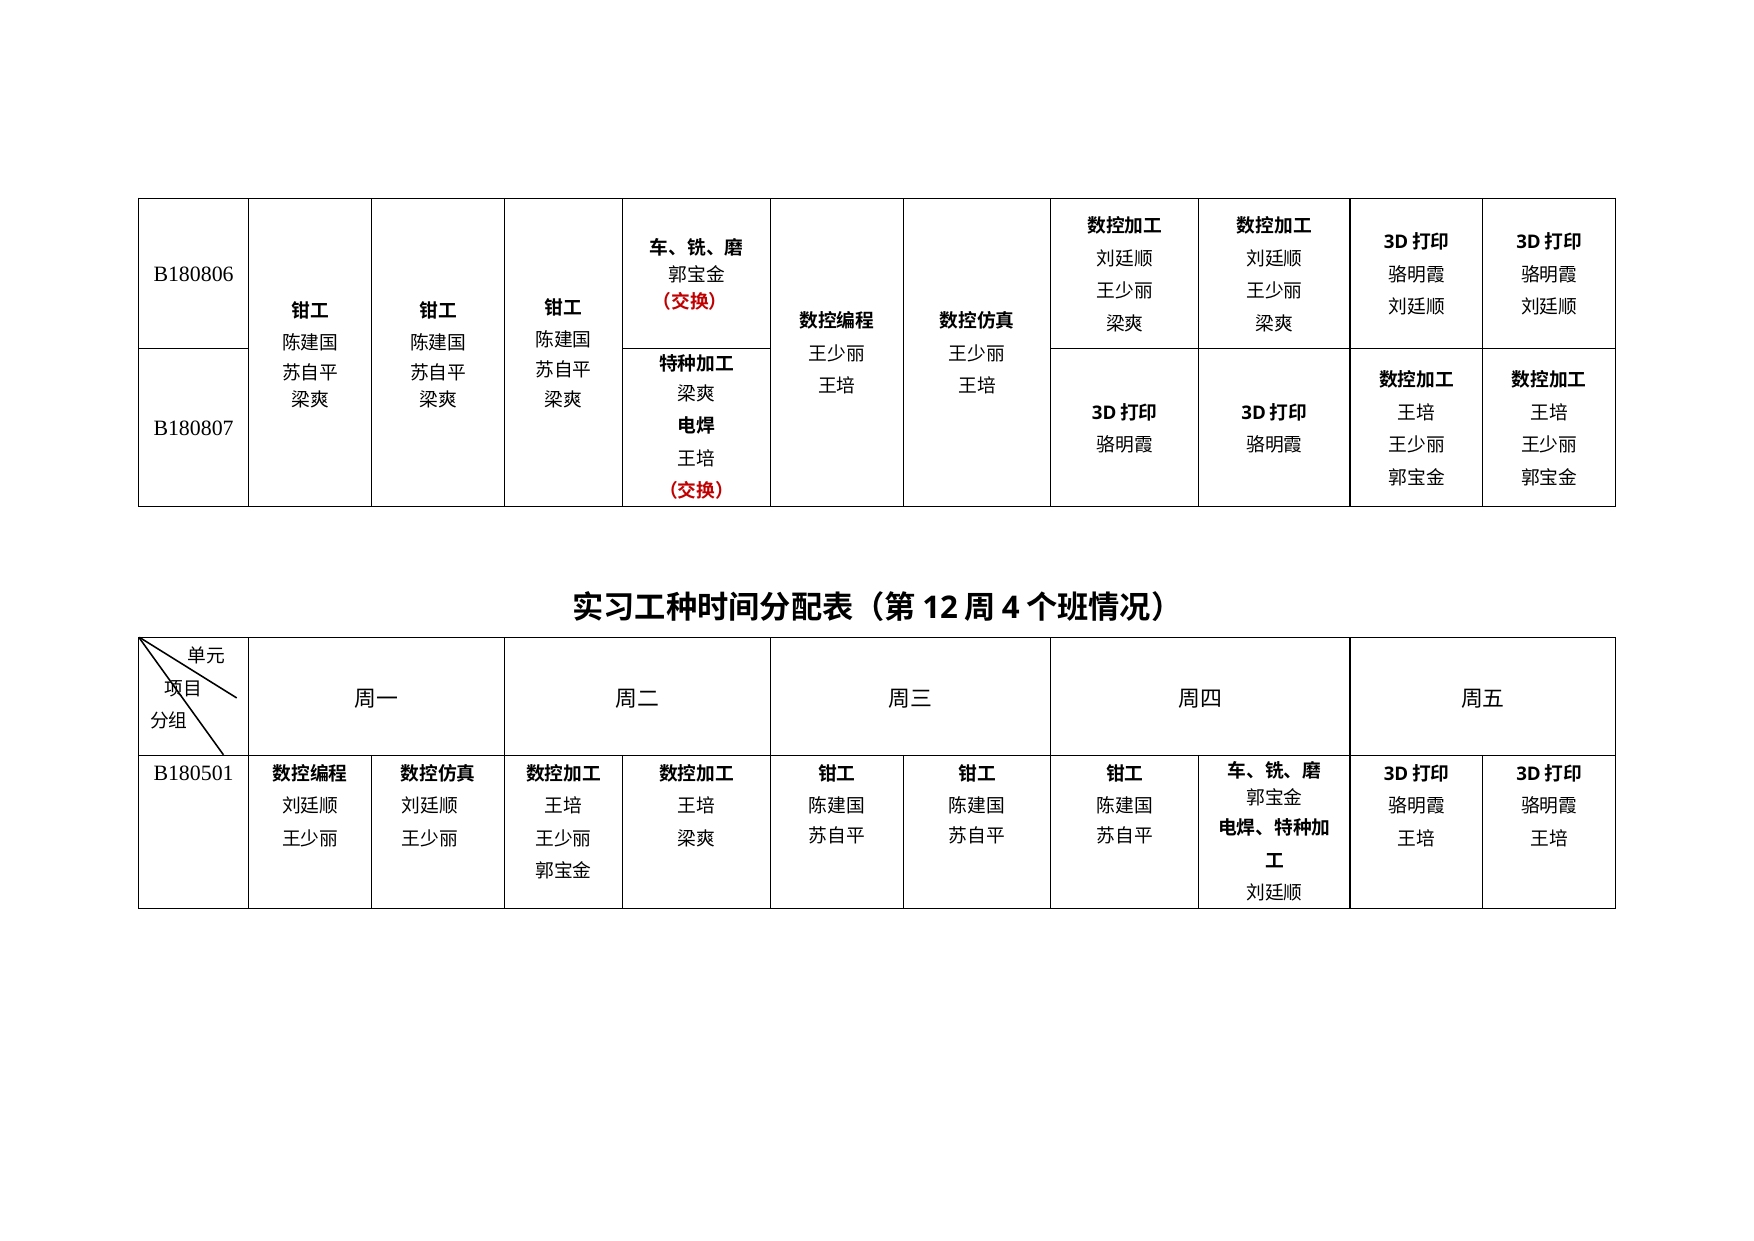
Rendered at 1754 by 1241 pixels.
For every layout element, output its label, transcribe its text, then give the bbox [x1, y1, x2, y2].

table_cell 3D打印 骆明霞 [1051, 349, 1198, 506]
table_cell 数控加工 刘廷顺 王少丽 梁爽 [1051, 199, 1198, 348]
table_cell 数控加工 王培 王少丽 郭宝金 [1351, 349, 1482, 506]
table_cell 车、铣、磨 郭宝金 （交换） [623, 199, 770, 348]
table_header 单元 项目 分组 [139, 641, 221, 755]
table_cell 特种加工 梁爽 电焊 王培 （交换） [623, 349, 770, 506]
table_cell 数控编程 刘廷顺 王少丽 [249, 756, 371, 908]
table_cell 3D打印 骆明霞 王培 [1351, 756, 1482, 908]
table_header 单元 项目 分组 [144, 638, 248, 755]
table_cell 钳工 陈建国 苏自平 梁爽 [505, 199, 622, 506]
table_cell 3D打印 骆明霞 [1199, 349, 1349, 506]
table_cell 钳工 陈建国 苏自平 梁爽 [249, 199, 371, 506]
table_cell 3D打印 骆明霞 刘廷顺 [1351, 199, 1482, 348]
table_cell 数控加工 王培 梁爽 [623, 756, 770, 908]
table_cell B180501 [139, 756, 248, 908]
table_cell 数控编程 王少丽 王培 [771, 199, 903, 506]
table_header 周五 [1351, 638, 1615, 755]
table_cell 数控仿真 刘廷顺 王少丽 [372, 756, 504, 908]
table_cell 数控加工 王培 王少丽 郭宝金 [1483, 349, 1615, 506]
table_cell 数控加工 刘廷顺 王少丽 梁爽 [1199, 199, 1349, 348]
text 实习工种时间分配表（第12周4个班情况） [150, 572, 1604, 637]
table_header 周三 [771, 638, 1050, 755]
table_cell 钳工 陈建国 苏自平 梁爽 [372, 199, 504, 506]
table_cell 钳工 陈建国 苏自平 [904, 756, 1050, 908]
table_cell 车、铣、磨 郭宝金 电焊、特种加工 刘廷顺 [1199, 756, 1349, 908]
table_cell 钳工 陈建国 苏自平 [1051, 756, 1198, 908]
table_header 周一 [249, 638, 504, 755]
table_cell B180807 [139, 349, 248, 506]
table_cell 数控仿真 王少丽 王培 [904, 199, 1050, 506]
table_cell 数控加工 王培 王少丽 郭宝金 [505, 756, 622, 908]
table_header 周四 [1051, 638, 1349, 755]
table_cell 3D打印 骆明霞 刘廷顺 [1483, 199, 1615, 348]
table_header 周二 [505, 638, 770, 755]
table_cell 3D打印 骆明霞 王培 [1483, 756, 1615, 908]
table_cell B180806 [139, 199, 248, 348]
table_cell 钳工 陈建国 苏自平 [771, 756, 903, 908]
